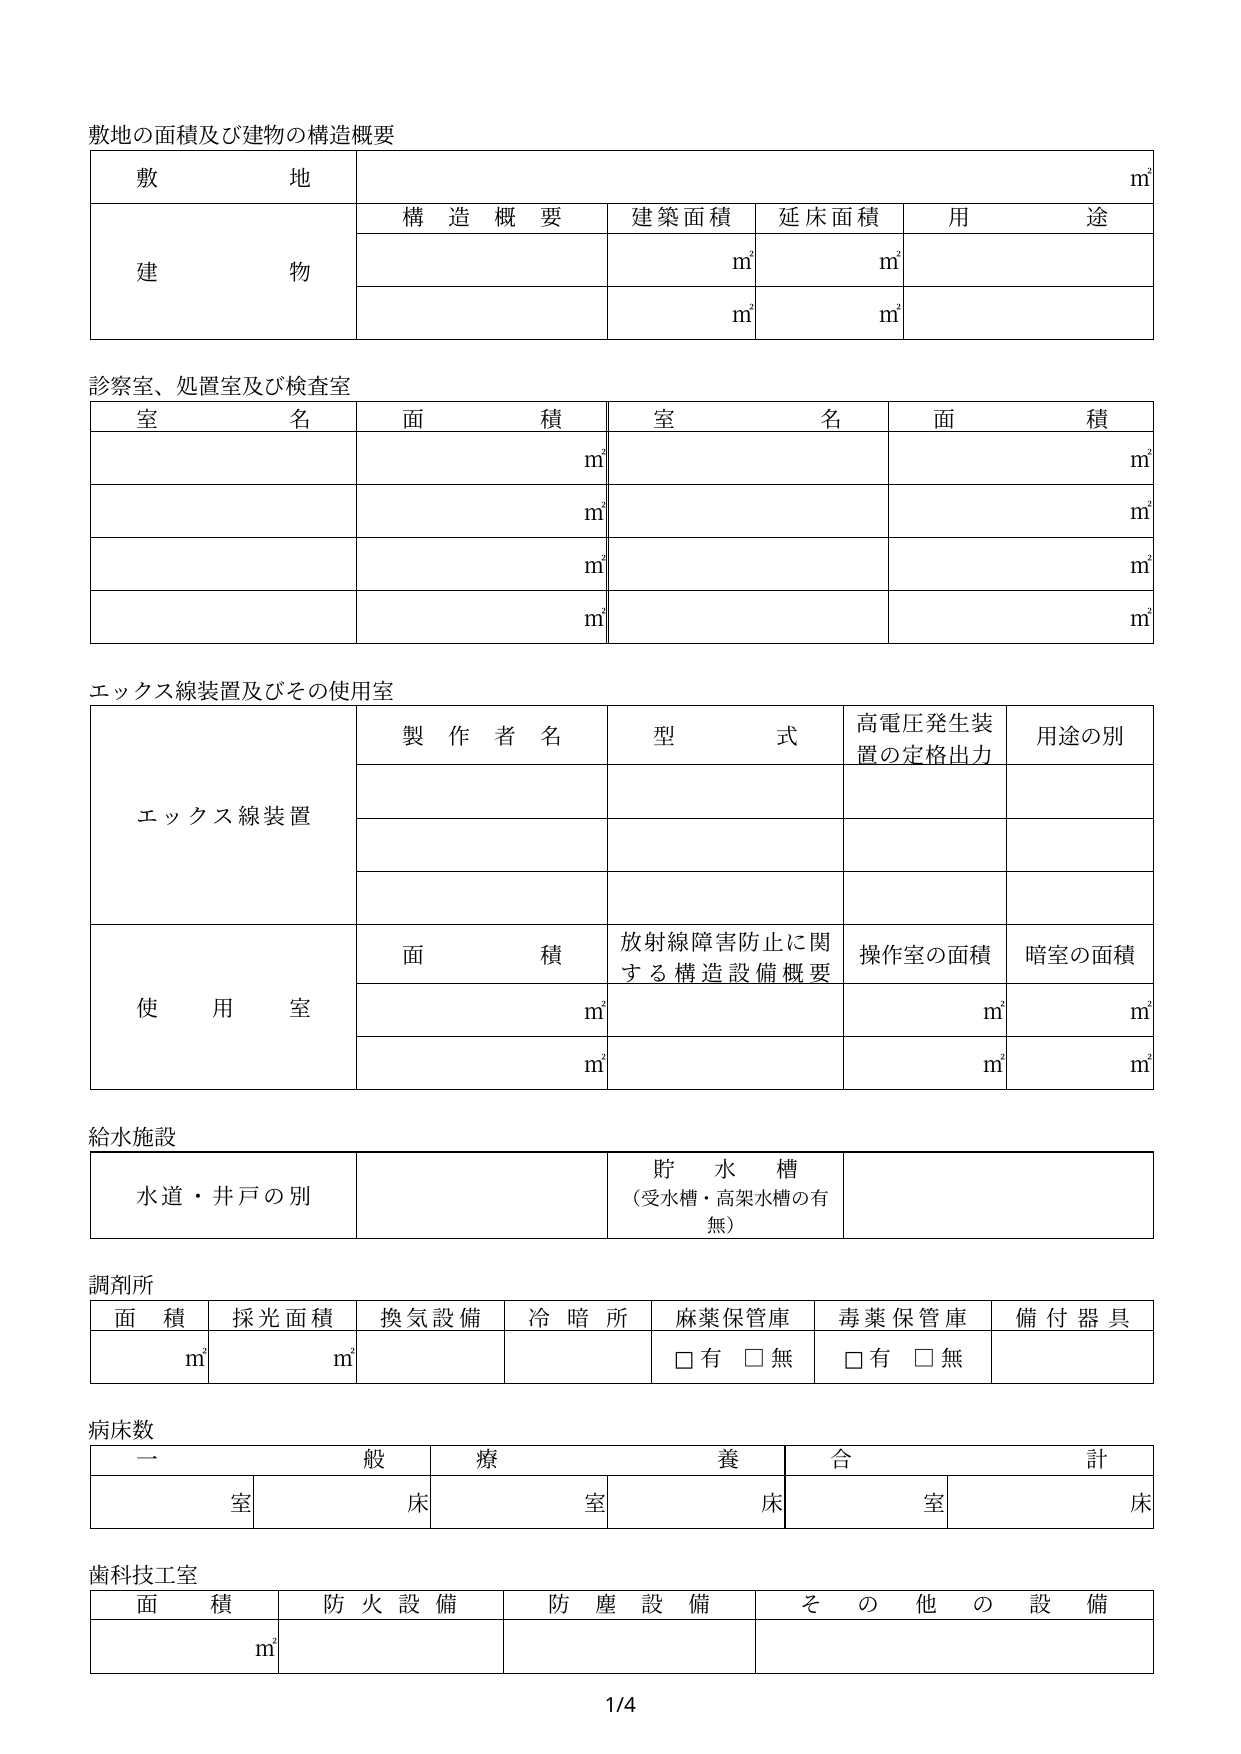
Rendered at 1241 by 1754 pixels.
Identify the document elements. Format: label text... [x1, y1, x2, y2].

table_header エックス線装置 [91, 706, 356, 924]
table_cell [904, 287, 1153, 339]
table_header 備付器具 [992, 1301, 1153, 1329]
table_cell [357, 1331, 504, 1383]
table_cell [608, 819, 843, 871]
table_header 一 般 [91, 1446, 430, 1474]
table_cell [357, 872, 607, 924]
table_cell [608, 1037, 843, 1089]
table_cell [357, 287, 607, 339]
table_cell 延床面積 [756, 204, 903, 232]
table_cell ㎡ [357, 591, 606, 643]
table_header ㎡ [357, 151, 1153, 203]
table_cell 放射線障害防止に関する構造設備概要 [608, 925, 843, 983]
table_cell [91, 432, 356, 484]
table_header 貯水槽 （受水槽・高架水槽の有無） [608, 1153, 843, 1238]
table_cell [904, 234, 1153, 286]
table_cell ㎡ [756, 287, 903, 339]
table_header 麻薬保管庫 [652, 1301, 814, 1329]
table_cell 操作室の面積 [844, 925, 1006, 983]
table_header 高電圧発生装置の定格出力 [844, 706, 1006, 764]
table_cell [609, 432, 888, 484]
table_cell [992, 1331, 1153, 1383]
table_cell [279, 1620, 503, 1672]
table_cell 室 [431, 1476, 607, 1528]
table_cell ㎡ [844, 1037, 1006, 1089]
table_cell ㎡ [889, 485, 1153, 537]
table_cell 室 [786, 1476, 947, 1528]
table_cell ㎡ [889, 538, 1153, 590]
table_cell 暗室の面積 [1007, 925, 1153, 983]
table_cell ㎡ [889, 432, 1153, 484]
table_cell [1007, 819, 1153, 871]
table_cell 建 物 [91, 204, 356, 339]
text 歯科技工室 [89, 1558, 1152, 1590]
table_cell ㎡ [357, 984, 607, 1036]
text 診察室、処置室及び検査室 [89, 369, 1152, 401]
table_header 毒薬保管庫 [815, 1301, 991, 1329]
table_cell 室 [91, 1476, 253, 1528]
table_cell 構造概要 [357, 204, 607, 232]
table_cell [609, 485, 888, 537]
table_header 型 式 [608, 706, 843, 764]
table_cell [844, 765, 1006, 817]
table_cell □ 有 □ 無 [652, 1331, 814, 1383]
table_cell ㎡ [1007, 984, 1153, 1036]
table_cell ㎡ [357, 485, 606, 537]
table_cell ㎡ [844, 984, 1006, 1036]
table_cell ㎡ [357, 1037, 607, 1089]
table_cell 建築面積 [608, 204, 755, 232]
table_header 敷 地 [91, 151, 356, 203]
table_cell [357, 234, 607, 286]
table_cell [608, 765, 843, 817]
table_header [357, 1153, 607, 1238]
table_cell [844, 872, 1006, 924]
table_cell [91, 591, 356, 643]
table_header 製作者名 [357, 706, 607, 764]
table_header [844, 1153, 1153, 1238]
text 給水施設 [89, 1120, 1152, 1151]
text 病床数 [89, 1413, 1152, 1445]
table_header 用途の別 [1007, 706, 1153, 764]
table_cell [608, 872, 843, 924]
table_header 換気設備 [357, 1301, 504, 1329]
table_header 面 積 [91, 1301, 208, 1329]
table_cell ㎡ [756, 234, 903, 286]
table_cell [1007, 765, 1153, 817]
table_cell [504, 1620, 755, 1672]
table_cell [1007, 872, 1153, 924]
table_cell ㎡ [608, 287, 755, 339]
table_cell ㎡ [357, 432, 606, 484]
table_cell 使用室 [91, 925, 356, 1089]
table_header 室 名 [609, 402, 888, 431]
table_cell [756, 1620, 1153, 1672]
table_cell ㎡ [91, 1331, 208, 1383]
table_cell ㎡ [357, 538, 606, 590]
table_cell [357, 819, 607, 871]
table_header 冷暗所 [505, 1301, 651, 1329]
table_cell 床 [254, 1476, 430, 1528]
table_header その他の設備 [756, 1591, 1153, 1619]
table_header 防火設備 [279, 1591, 503, 1619]
table_header 室 名 [91, 402, 356, 431]
table_cell [844, 819, 1006, 871]
table_cell [608, 984, 843, 1036]
table_header 面 積 [357, 402, 606, 431]
table_cell ㎡ [889, 591, 1153, 643]
table_cell [91, 485, 356, 537]
table_cell ㎡ [1007, 1037, 1153, 1089]
table_header 面 積 [889, 402, 1153, 431]
table_header 防塵設備 [504, 1591, 755, 1619]
text エックス線装置及びその使用室 [89, 674, 1152, 705]
table_header 水道・井戸の別 [91, 1153, 356, 1238]
table_header 面 積 [91, 1591, 278, 1619]
table_cell [609, 538, 888, 590]
text 調剤所 [89, 1269, 1152, 1300]
table_cell [91, 538, 356, 590]
table_cell 床 [948, 1476, 1153, 1528]
text 敷地の面積及び建物の構造概要 [89, 118, 1152, 150]
table_header 採光面積 [209, 1301, 356, 1329]
table_cell [505, 1331, 651, 1383]
table_cell 面 積 [357, 925, 607, 983]
table_cell 床 [608, 1476, 784, 1528]
table_cell [609, 591, 888, 643]
table_cell ㎡ [608, 234, 755, 286]
table_cell [357, 765, 607, 817]
table_cell ㎡ [209, 1331, 356, 1383]
table_header 合 計 [786, 1446, 1153, 1474]
table_cell □ 有 □ 無 [815, 1331, 991, 1383]
table_header 療 養 [431, 1446, 784, 1474]
table_cell 用 途 [904, 204, 1153, 232]
table_cell ㎡ [91, 1620, 278, 1672]
